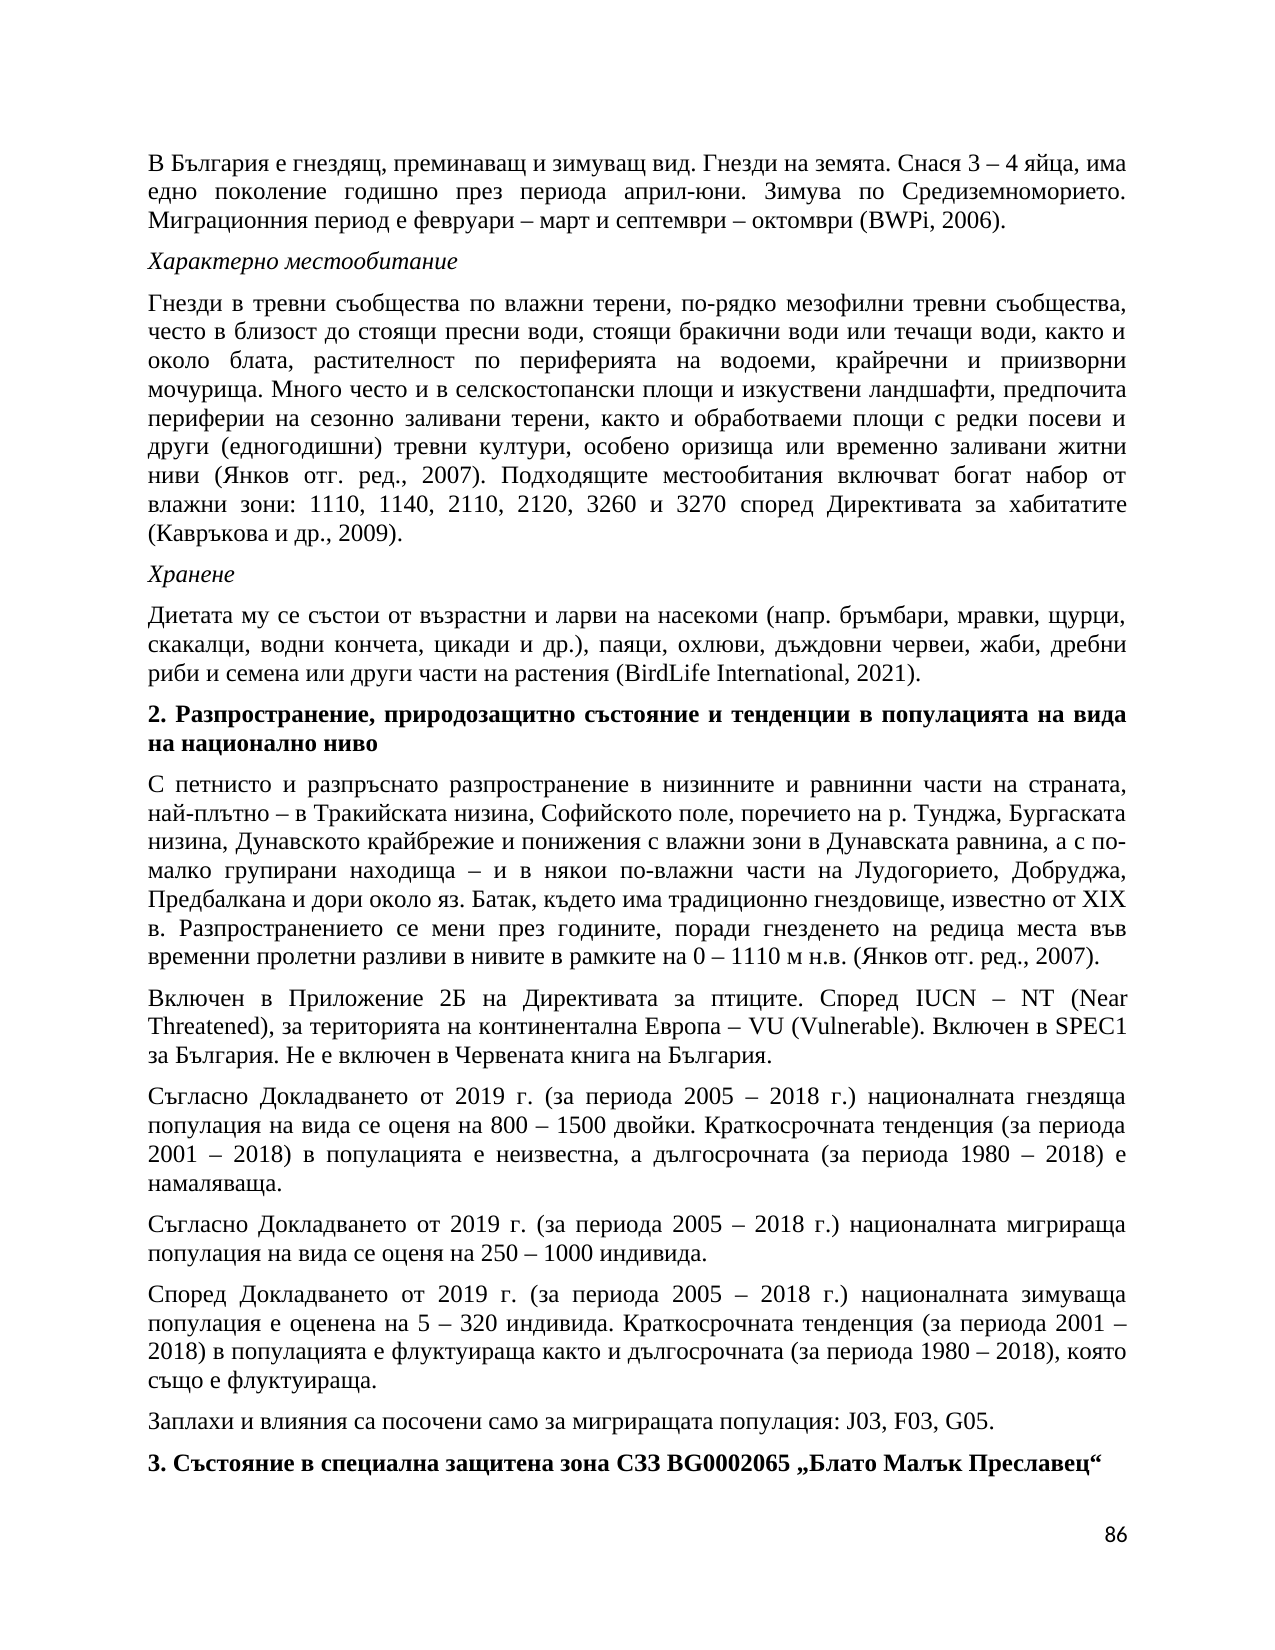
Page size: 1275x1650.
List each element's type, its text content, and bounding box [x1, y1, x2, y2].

text Хранене [148, 559, 1127, 588]
text 3. Състояние в специална защитена зона СЗЗ BG0002065 „Блато Малък Преславец“ [148, 1448, 1127, 1476]
text Включен в Приложение 2Б на Директивата за птиците. Според IUCN – NT (Near Threatened), за територията на континентална Европа – VU (Vulnerable). Включен в SPEC1 за България. Не е включен в Червената книга на България. [148, 983, 1127, 1069]
text В България е гнездящ, преминаващ и зимуващ вид. Гнезди на земята. Снася 3 – 4 яйца, има едно поколение годишно през периода април-юни. Зимува по Средиземноморието. Миграционния период е февруари – март и септември – октомври (BWPi, 2006). [148, 148, 1127, 234]
text Диетата му се състои от възрастни и ларви на насекоми (напр. бръмбари, мравки, щурци, скакалци, водни кончета, цикади и др.), паяци, охлюви, дъждовни червеи, жаби, дребни риби и семена или други части на растения (BirdLife International, 2021). [148, 600, 1127, 686]
text 2. Разпространение, природозащитно състояние и тенденции в популацията на вида на национално ниво [148, 699, 1127, 756]
text Според Докладването от 2019 г. (за периода 2005 – 2018 г.) националната зимуваща популация е оценена на 5 – 320 индивида. Краткосрочната тенденция (за периода 2001 – 2018) в популацията е флуктуираща както и дългосрочната (за периода 1980 – 2018), която също е флуктуираща. [148, 1279, 1127, 1394]
text Съгласно Докладването от 2019 г. (за периода 2005 – 2018 г.) националната мигрираща популация на вида се оценя на 250 – 1000 индивида. [148, 1209, 1127, 1266]
text Съгласно Докладването от 2019 г. (за периода 2005 – 2018 г.) националната гнездяща популация на вида се оценя на 800 – 1500 двойки. Краткосрочната тенденция (за периода 2001 – 2018) в популацията е неизвестна, а дългосрочната (за периода 1980 – 2018) е намаляваща. [148, 1081, 1127, 1196]
text С петнисто и разпръснато разпространение в низинните и равнинни части на страната, най-плътно – в Тракийската низина, Софийското поле, поречието на р. Тунджа, Бургаската низина, Дунавското крайбрежие и понижения с влажни зони в Дунавската равнина, а с по-малко групирани находища – и в някои по-влажни части на Лудогорието, Добруджа, Предбалкана и дори около яз. Батак, където има традиционно гнездовище, известно от XIX в. Разпространението се мени през годините, поради гнезденето на редица места във временни пролетни разливи в нивите в рамките на 0 – 1110 м н.в. (Янков отг. ред., 2007). [148, 769, 1127, 970]
text Гнезди в тревни съобщества по влажни терени, по-рядко мезофилни тревни съобщества, често в близост до стоящи пресни води, стоящи бракични води или течащи води, както и около блата, растителност по периферията на водоеми, крайречни и приизворни мочурища. Много често и в селскостопански площи и изкуствени ландшафти, предпочита периферии на сезонно заливани терени, както и обработваеми площи с редки посеви и други (едногодишни) тревни култури, особено оризища или временно заливани житни ниви (Янков отг. ред., 2007). Подходящите местообитания включват богат набор от влажни зони: 1110, 1140, 2110, 2120, 3260 и 3270 според Директивата за хабитатите (Кавръкова и др., 2009). [148, 288, 1127, 546]
text Заплахи и влияния са посочени само за мигриращата популация: J03, F03, G05. [148, 1406, 1127, 1435]
text Характерно местообитание [148, 246, 1127, 275]
